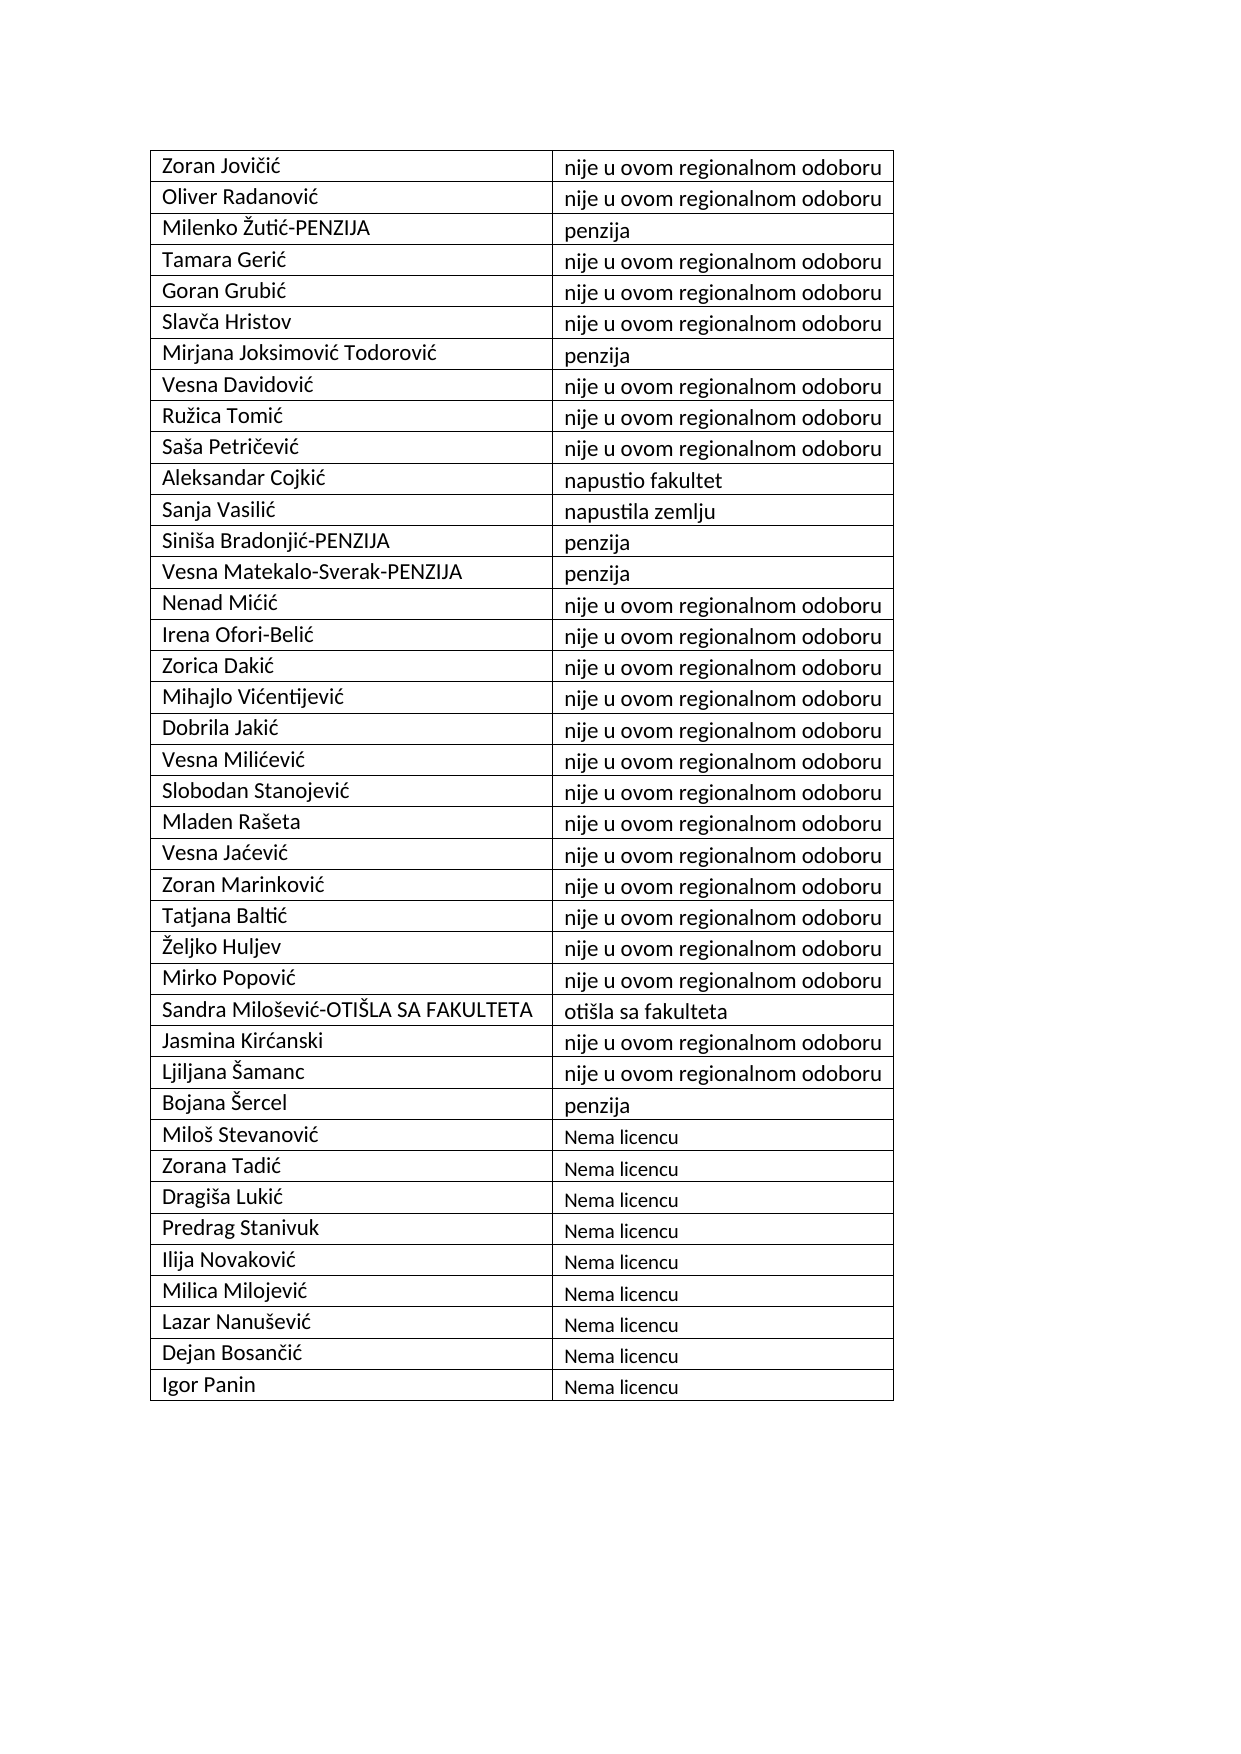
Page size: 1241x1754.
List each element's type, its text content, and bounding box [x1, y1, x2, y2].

table_cell nije u ovom regionalnom odoboru [553, 1026, 893, 1056]
table_cell otišla sa fakulteta [553, 995, 893, 1025]
table_cell Vesna Matekalo-Sverak-PENZIJA [151, 557, 552, 587]
table_cell nije u ovom regionalnom odoboru [553, 776, 893, 806]
table_cell Predrag Stanivuk [151, 1214, 552, 1244]
table_cell Tamara Gerić [151, 245, 552, 275]
table_cell Nema licencu [553, 1307, 893, 1337]
table_cell nije u ovom regionalnom odoboru [553, 307, 893, 337]
table_cell nije u ovom regionalnom odoboru [553, 182, 893, 212]
table_cell Nema licencu [553, 1276, 893, 1306]
table_cell Nema licencu [553, 1214, 893, 1244]
table_cell Nema licencu [553, 1370, 893, 1400]
table_cell Vesna Davidović [151, 370, 552, 400]
table_cell Goran Grubić [151, 276, 552, 306]
table_cell nije u ovom regionalnom odoboru [553, 839, 893, 869]
table_cell Tatjana Baltić [151, 901, 552, 931]
table_cell Nenad Mićić [151, 589, 552, 619]
table_cell Mirjana Joksimović Todorović [151, 339, 552, 369]
table_cell Mirko Popović [151, 964, 552, 994]
table_cell Oliver Radanović [151, 182, 552, 212]
table_cell Zorana Tadić [151, 1151, 552, 1181]
table_cell Slavča Hristov [151, 307, 552, 337]
table_cell Miloš Stevanović [151, 1120, 552, 1150]
table_cell nije u ovom regionalnom odoboru [553, 745, 893, 775]
table_cell Milenko Žutić-PENZIJA [151, 214, 552, 244]
table_cell Aleksandar Cojkić [151, 464, 552, 494]
table_cell Saša Petričević [151, 432, 552, 462]
table_cell nije u ovom regionalnom odoboru [553, 901, 893, 931]
table_cell Vesna Jaćević [151, 839, 552, 869]
table_cell Nema licencu [553, 1151, 893, 1181]
table_cell penzija [553, 214, 893, 244]
table_cell Mladen Rašeta [151, 807, 552, 837]
table_cell nije u ovom regionalnom odoboru [553, 682, 893, 712]
table_cell penzija [553, 526, 893, 556]
table_cell Lazar Nanušević [151, 1307, 552, 1337]
table_cell Jasmina Kirćanski [151, 1026, 552, 1056]
table_cell Dragiša Lukić [151, 1182, 552, 1212]
table_cell Dejan Bosančić [151, 1339, 552, 1369]
table_cell nije u ovom regionalnom odoboru [553, 370, 893, 400]
table_cell Sandra Milošević-OTIŠLA SA FAKULTETA [151, 995, 552, 1025]
table_cell Nema licencu [553, 1245, 893, 1275]
table_cell Zoran Marinković [151, 870, 552, 900]
table_cell nije u ovom regionalnom odoboru [553, 276, 893, 306]
table_cell nije u ovom regionalnom odoboru [553, 620, 893, 650]
table_cell Željko Huljev [151, 932, 552, 962]
table_cell Ljiljana Šamanc [151, 1057, 552, 1087]
table_cell Bojana Šercel [151, 1089, 552, 1119]
table_cell nije u ovom regionalnom odoboru [553, 401, 893, 431]
table_cell Milica Milojević [151, 1276, 552, 1306]
table_cell Siniša Bradonjić-PENZIJA [151, 526, 552, 556]
table_cell nije u ovom regionalnom odoboru [553, 964, 893, 994]
table_cell Nema licencu [553, 1182, 893, 1212]
table_cell Mihajlo Vićentijević [151, 682, 552, 712]
table_cell Nema licencu [553, 1339, 893, 1369]
table_cell Igor Panin [151, 1370, 552, 1400]
table_cell Irena Ofori-Belić [151, 620, 552, 650]
table_cell nije u ovom regionalnom odoboru [553, 1057, 893, 1087]
table_cell Vesna Milićević [151, 745, 552, 775]
table_cell nije u ovom regionalnom odoboru [553, 932, 893, 962]
table_cell penzija [553, 339, 893, 369]
table_cell Dobrila Jakić [151, 714, 552, 744]
table_cell Ružica Tomić [151, 401, 552, 431]
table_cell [553, 151, 893, 181]
table_cell Sanja Vasilić [151, 495, 552, 525]
table_cell napustila zemlju [553, 495, 893, 525]
table_cell nije u ovom regionalnom odoboru [553, 589, 893, 619]
table_cell penzija [553, 1089, 893, 1119]
table_cell Slobodan Stanojević [151, 776, 552, 806]
table_cell Nema licencu [553, 1120, 893, 1150]
table_cell nije u ovom regionalnom odoboru [553, 714, 893, 744]
table_cell nije u ovom regionalnom odoboru [553, 870, 893, 900]
table_cell penzija [553, 557, 893, 587]
table_cell Zoran Jovičić [151, 151, 552, 181]
table_cell nije u ovom regionalnom odoboru [553, 807, 893, 837]
table_cell nije u ovom regionalnom odoboru [553, 651, 893, 681]
table_cell Ilija Novaković [151, 1245, 552, 1275]
table_cell nije u ovom regionalnom odoboru [553, 432, 893, 462]
table_cell napustio fakultet [553, 464, 893, 494]
table_cell Zorica Dakić [151, 651, 552, 681]
table_cell nije u ovom regionalnom odoboru [553, 245, 893, 275]
